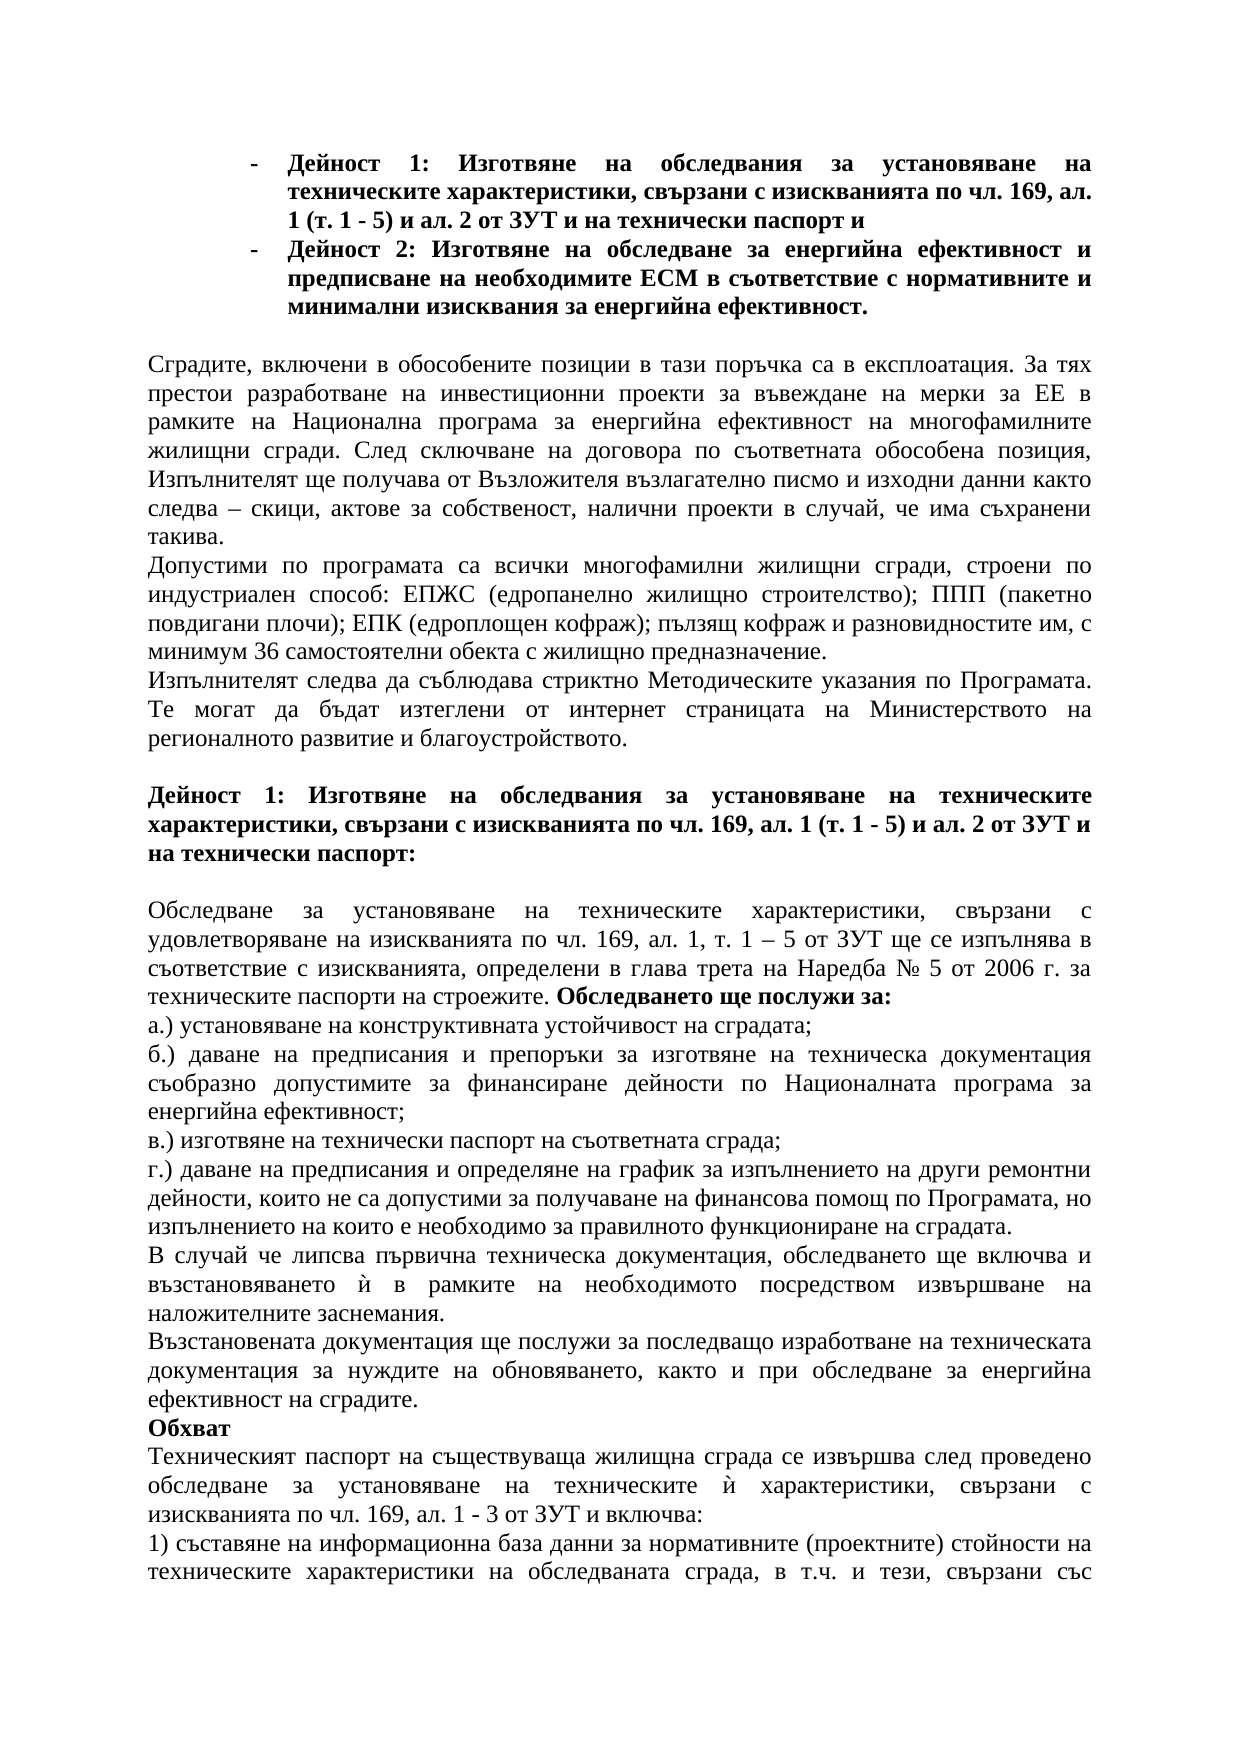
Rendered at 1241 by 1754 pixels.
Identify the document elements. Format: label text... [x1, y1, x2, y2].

list Дейност 2: Изготвяне на обследване за енергийна ефективност и предписване на необходимите ЕСМ в съответствие с нормативните и минимални изисквания за енергийна ефективност. [250, 234, 1093, 320]
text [148, 1528, 1093, 1585]
text Сградите, включени в обособените позиции в тази поръчка са в експлоатация. За тях престои разработване на инвестиционни проекти за въвеждане на мерки за ЕЕ в рамките на Национална програма за енергийна ефективност на многофамилните жилищни сгради. След сключване на договора по съответната обособена позиция, Изпълнителят ще получава от Възложителя възлагателно писмо и изходни данни както следва – скици, актове за собственост, налични проекти в случай, че има съхранени такива. [148, 349, 1093, 550]
text а.) установяване на конструктивната устойчивост на сградата; [148, 1010, 1093, 1039]
text Дейност 1: Изготвяне на обследвания за установяване на техническите характеристики, свързани с изискванията по чл. 169, ал. 1 (т. 1 - 5) и ал. 2 от ЗУТ и на технически паспорт: [148, 780, 1093, 866]
text Допустими по програмата са всички многофамилни жилищни сгради, строени по индустриален способ: ЕПЖС (едропанелно жилищно строителство); ППП (пакетно повдигани плочи); ЕПК (едроплощен кофраж); пълзящ кофраж и разновидностите им, с минимум 36 самостоятелни обекта с жилищно предназначение. [148, 550, 1093, 665]
text Възстановената документация ще послужи за последващо изработване на техническата документация за нуждите на обновяването, както и при обследване за енергийна ефективност на сградите. [148, 1326, 1093, 1413]
text Обследване за установяване на техническите характеристики, свързани с удовлетворяване на изискванията по чл. 169, ал. 1, т. 1 – 5 от ЗУТ ще се изпълнява в съответствие с изискванията, определени в глава трета на Наредба № 5 от 2006 г. за техническите паспорти на строежите. Обследването ще послужи за: [148, 895, 1093, 1010]
text Обхват [148, 1413, 1093, 1441]
list Дейност 1: Изготвяне на обследвания за установяване на техническите характеристики, свързани с изискванията по чл. 169, ал. 1 (т. 1 - 5) и ал. 2 от ЗУТ и на технически паспорт и [250, 148, 1093, 234]
text Изпълнителят следва да съблюдава стриктно Методическите указания по Програмата. Те могат да бъдат изтеглени от интернет страницата на Министерството на регионалното развитие и благоустройството. [148, 665, 1093, 751]
text г.) даване на предписания и определяне на график за изпълнението на други ремонтни дейности, които не са допустими за получаване на финансова помощ по Програмата, но изпълнението на които е необходимо за правилното функциониране на сградата. [148, 1154, 1093, 1240]
text В случай че липсва първична техническа документация, обследването ще включва и възстановяването ѝ в рамките на необходимото посредством извършване на наложителните заснемания. [148, 1240, 1093, 1326]
text Техническият паспорт на съществуваща жилищна сграда се извършва след проведено обследване за установяване на техническите ѝ характеристики, свързани с изискванията по чл. 169, ал. 1 - 3 от ЗУТ и включва: [148, 1441, 1093, 1528]
text в.) изготвяне на технически паспорт на съответната сграда; [148, 1125, 1093, 1154]
text б.) даване на предписания и препоръки за изготвяне на техническа документация съобразно допустимите за финансиране дейности по Националната програма за енергийна ефективност; [148, 1039, 1093, 1125]
